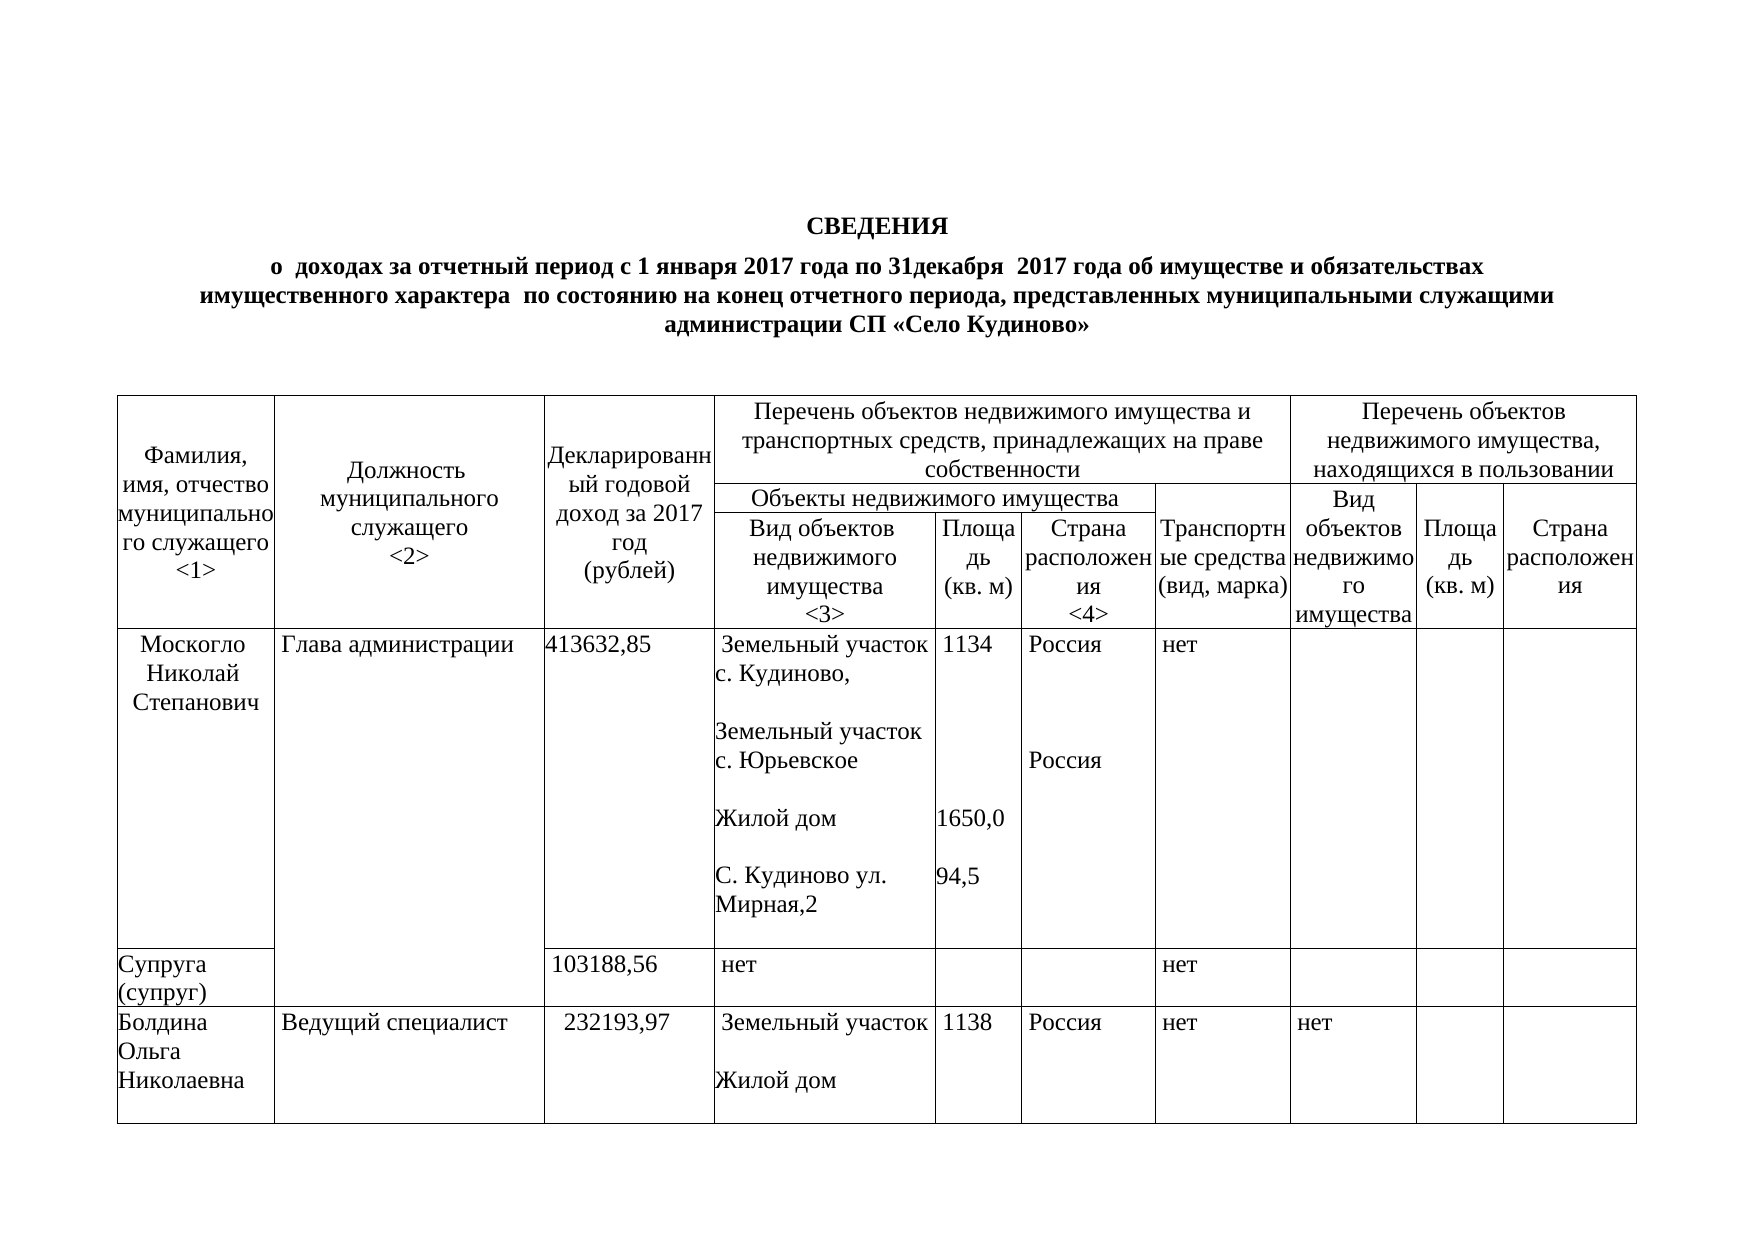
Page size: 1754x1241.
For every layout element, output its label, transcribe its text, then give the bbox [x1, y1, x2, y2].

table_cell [118, 1007, 274, 1123]
table_cell нет [1156, 629, 1290, 948]
table_cell 413632,85 [545, 629, 714, 948]
text имущественного характера по состоянию на конец отчетного периода, представленных муниципальными служащими [118, 280, 1636, 309]
table_cell [1504, 949, 1636, 1006]
table_cell [1417, 1007, 1503, 1123]
table_cell Вид объектов недвижимого имущества [1291, 484, 1416, 628]
text администрации СП «Село Кудиново» [118, 309, 1636, 338]
text СВЕДЕНИЯ [118, 211, 1636, 239]
table_cell Площадь (кв. м) [936, 513, 1021, 628]
table_cell Земельный участок с. Кудиново, Земельный участок с. Юрьевское Жилой дом С. Кудиново ул. Мирная,2 [715, 629, 935, 948]
table_header Перечень объектов недвижимого имущества и транспортных средств, принадлежащих на праве собственности [715, 396, 1290, 482]
table_cell Объекты недвижимого имущества [715, 484, 1155, 512]
table_cell Ведущий специалист [275, 1007, 544, 1123]
table_cell Россия Россия [1022, 629, 1155, 948]
table_cell 1138 70,1 [936, 1007, 1021, 1123]
table_header Перечень объектов недвижимого имущества, находящихся в пользовании [1291, 396, 1636, 482]
table_cell [1417, 629, 1503, 948]
table_header Должность муниципального служащего <2> [275, 396, 544, 628]
table_cell нет [715, 949, 935, 1006]
table_cell [1504, 629, 1636, 948]
table_cell [1504, 1007, 1636, 1123]
table_cell 232193,97 [545, 1007, 714, 1123]
table_cell Страна расположения [1504, 484, 1636, 628]
table_cell нет [1156, 949, 1290, 1006]
table_cell [936, 949, 1021, 1006]
table_cell Страна расположения <4> [1022, 513, 1155, 628]
text о доходах за отчетный период с 1 января 2017 года по 31декабря 2017 года об имуществе и обязательствах [118, 251, 1636, 280]
table_cell Площадь (кв. м) [1417, 484, 1503, 628]
table_cell Глава администрации [275, 629, 544, 1006]
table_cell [715, 1007, 935, 1123]
table_cell [1291, 629, 1416, 948]
table_cell 1134 1650,0 94,5 [936, 629, 1021, 948]
table_cell [1022, 949, 1155, 1006]
table_cell Вид объектов недвижимого имущества <3> [715, 513, 935, 628]
table_cell [1291, 949, 1416, 1006]
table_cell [1022, 1007, 1155, 1123]
table_cell Москогло Николай Степанович [118, 629, 274, 948]
table_cell [1417, 949, 1503, 1006]
table_cell нет [1156, 1007, 1290, 1123]
table_cell Супруга (супруг) [118, 949, 274, 1006]
table_cell 103188,56 [545, 949, 714, 1006]
table_cell нет [1291, 1007, 1416, 1123]
table_header Фамилия, имя, отчество муниципального служащего <1> [118, 396, 274, 628]
table_header Декларированный годовой доход за 2017 год (рублей) [545, 396, 714, 628]
table_cell Транспортные средства (вид, марка) [1156, 484, 1290, 628]
